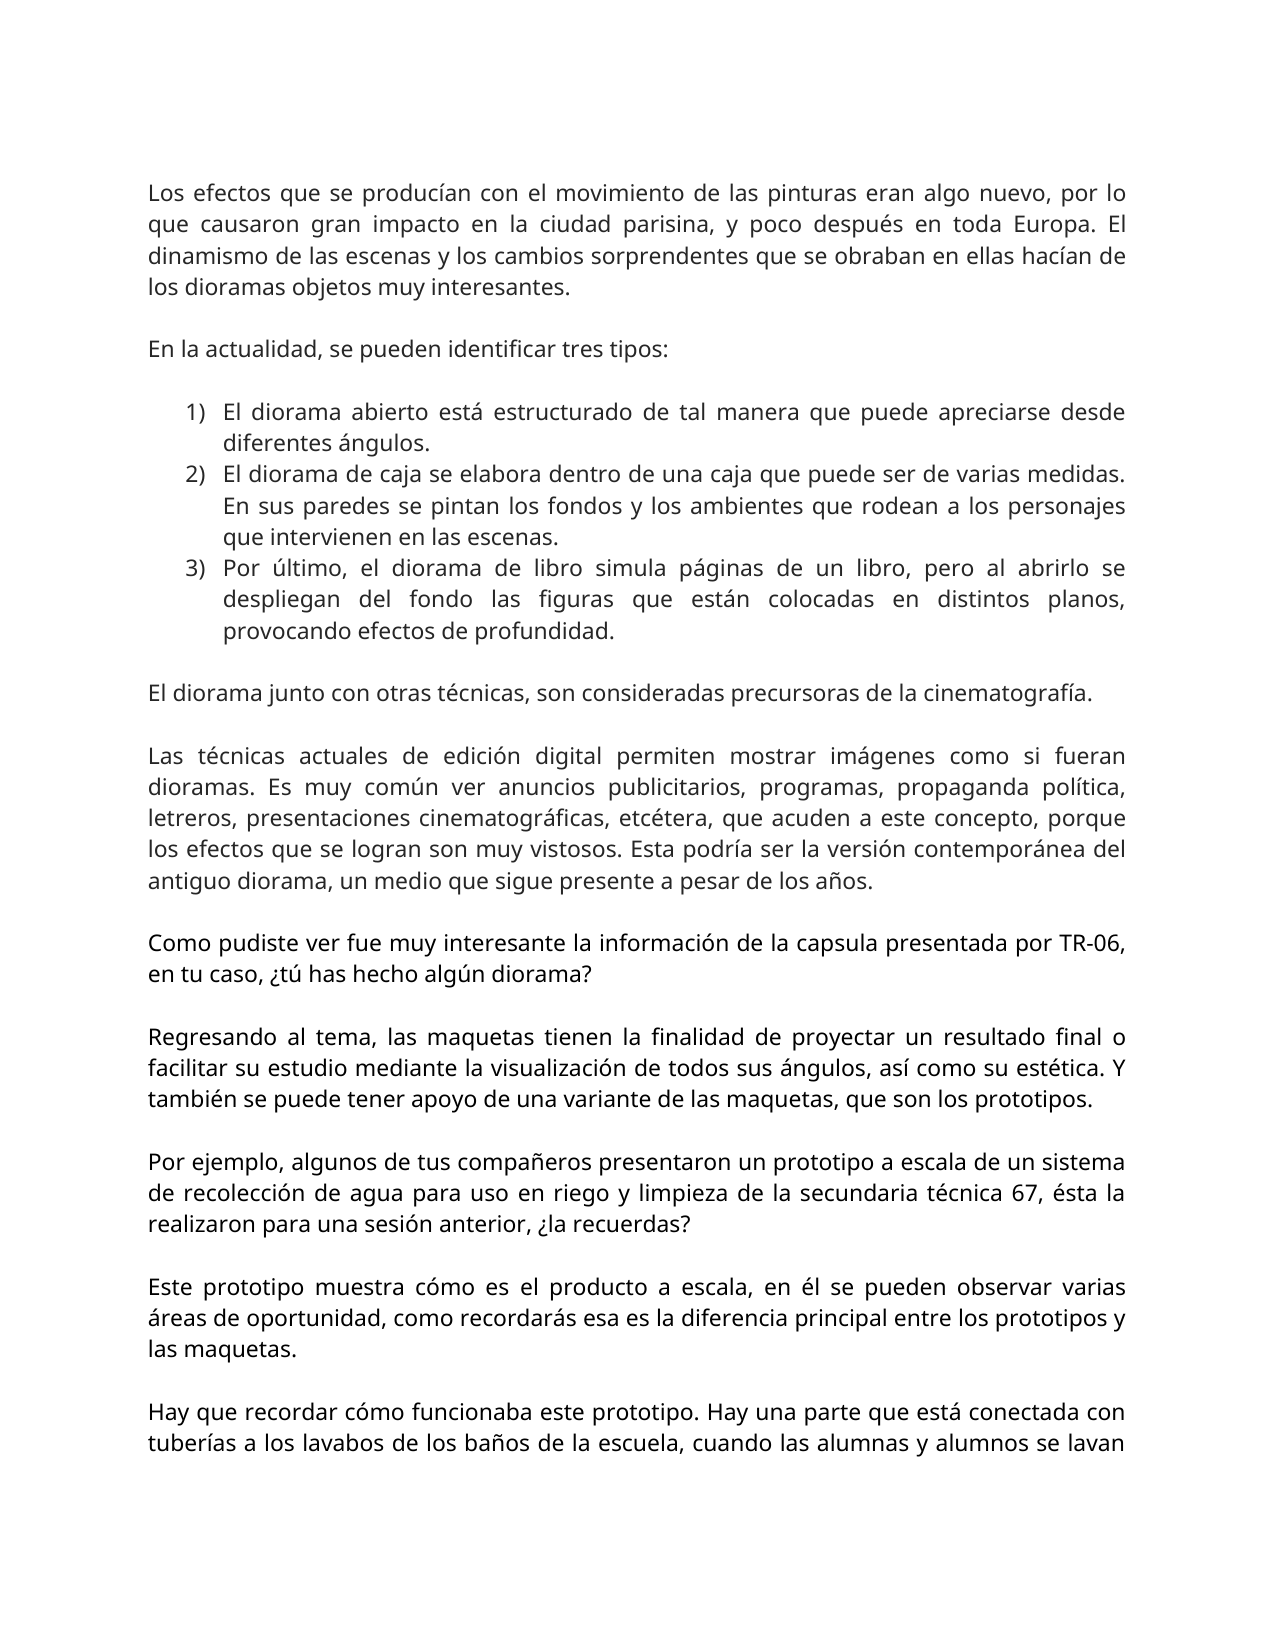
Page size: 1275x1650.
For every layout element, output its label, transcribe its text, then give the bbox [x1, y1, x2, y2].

text muestra cómo es el producto a escala, en él se pueden observar varias áreas de oportunidad, como recordarás esa es la diferencia principal entre los prototipos y las maquetas. [148, 1271, 1127, 1365]
text Regresando al tema, las maquetas tienen la finalidad de proyectar un resultado final o facilitar su estudio mediante la visualización de todos sus ángulos, así como su estética. Y también se puede tener apoyo de una variante de las maquetas, que son los prototipos. [148, 1021, 1127, 1115]
text El diorama junto con otras técnicas, son consideradas precursoras de la cinematografía. [148, 677, 1127, 708]
text Como pudiste ver fue muy interesante la información de la capsula presentada por TR-06, en tu caso, ¿tú has hecho algún diorama? [148, 927, 1127, 990]
list El diorama de caja se elabora dentro de una caja que puede ser de varias medidas. En sus paredes se pintan los fondos y los ambientes que rodean a los personajes que intervienen en las escenas. [185, 458, 1127, 552]
text En la actualidad, se pueden identificar tres tipos: [148, 333, 1127, 365]
list Por último, el diorama de libro simula páginas de un libro, pero al abrirlo se despliegan del fondo las figuras que están colocadas en distintos planos, provocando efectos de profundidad. [185, 552, 1127, 646]
text Las técnicas actuales de edición digital permiten mostrar imágenes como si fueran dioramas. Es muy común ver anuncios publicitarios, programas, propaganda política, letreros, presentaciones cinematográficas, etcétera, que acuden a este concepto, porque los efectos que se logran son muy vistosos. Esta podría ser la versión contemporánea del antiguo diorama, un medio que sigue presente a pesar de los años. [148, 740, 1127, 896]
list El diorama abierto está estructurado de tal manera que puede apreciarse desde diferentes ángulos. [185, 396, 1127, 458]
text Los efectos que se producían con el movimiento de las pinturas eran algo nuevo, por lo que causaron gran impacto en la ciudad parisina, y poco después en toda Europa. El dinamismo de las escenas y los cambios sorprendentes que se obraban en ellas hacían de los dioramas objetos muy interesantes. [148, 177, 1127, 302]
text Por ejemplo, algunos de tus compañeros presentaron un prototipo a escala de un sistema de recolección de agua para uso en riego y limpieza de la secundaria técnica 67, ésta la realizaron para una sesión anterior, ¿la recuerdas? [148, 1146, 1127, 1240]
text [148, 1396, 1127, 1458]
